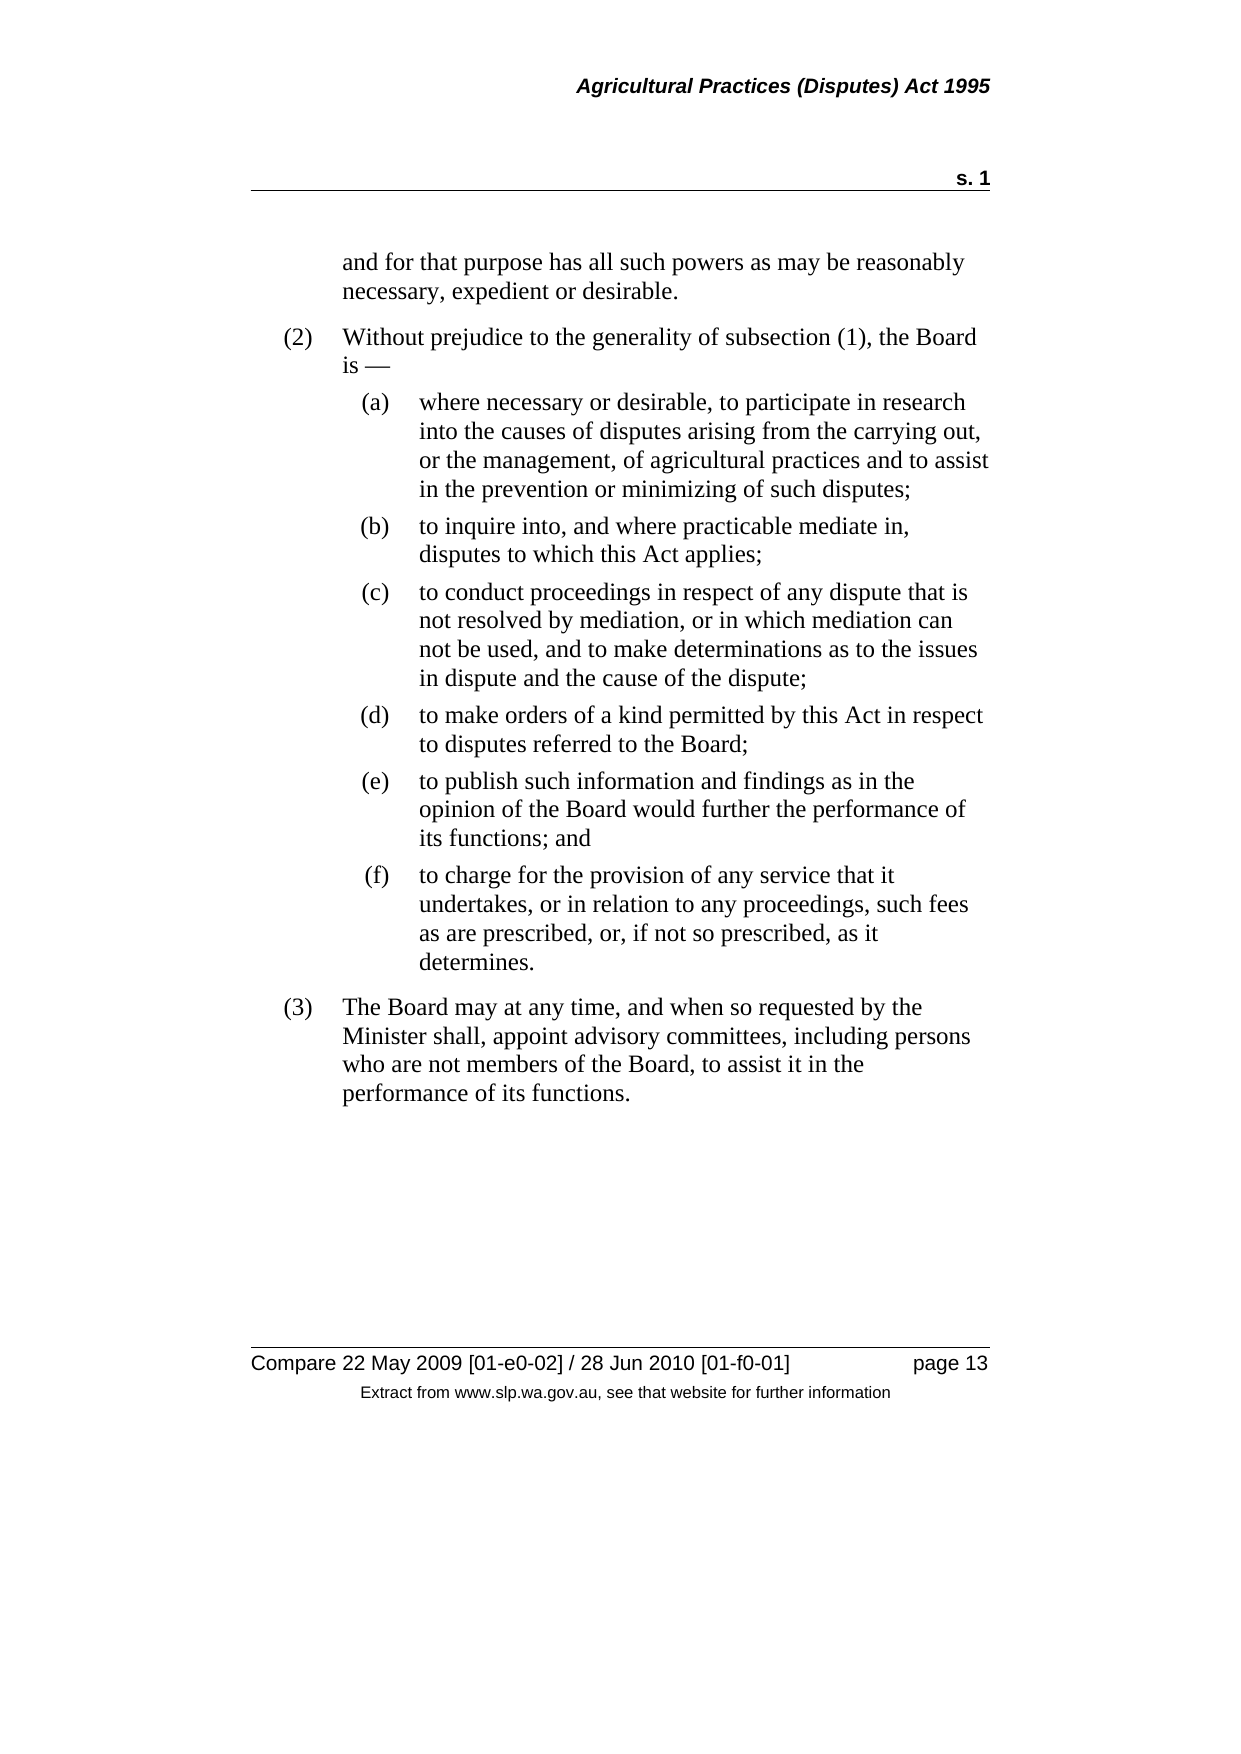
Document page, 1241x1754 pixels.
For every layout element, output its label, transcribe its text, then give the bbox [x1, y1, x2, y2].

text (b) to inquire into, and where practicable mediate in, disputes to which this Act applies; [251, 511, 990, 568]
text (3) The Board may at any time, and when so requested by the Minister shall, appoint advisory committees, including persons who are not members of the Board, to assist it in the performance of its functions. [251, 992, 990, 1107]
text (2) Without prejudice to the generality of subsection (1), the Board is — [251, 322, 990, 379]
text (a) where necessary or desirable, to participate in research into the causes of disputes arising from the carrying out, or the management, of agricultural practices and to assist in the prevention or minimizing of such disputes; [251, 387, 990, 502]
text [251, 247, 990, 305]
text (d) to make orders of a kind permitted by this Act in respect to disputes referred to the Board; [251, 700, 990, 757]
text (e) to publish such information and findings as in the opinion of the Board would further the performance of its functions; and [251, 766, 990, 852]
text (f) to charge for the provision of any service that it undertakes, or in relation to any proceedings, such fees as are prescribed, or, if not so prescribed, as it determines. [251, 860, 990, 975]
text (c) to conduct proceedings in respect of any dispute that is not resolved by mediation, or in which mediation can not be used, and to make determinations as to the issues in dispute and the cause of the dispute; [251, 577, 990, 692]
